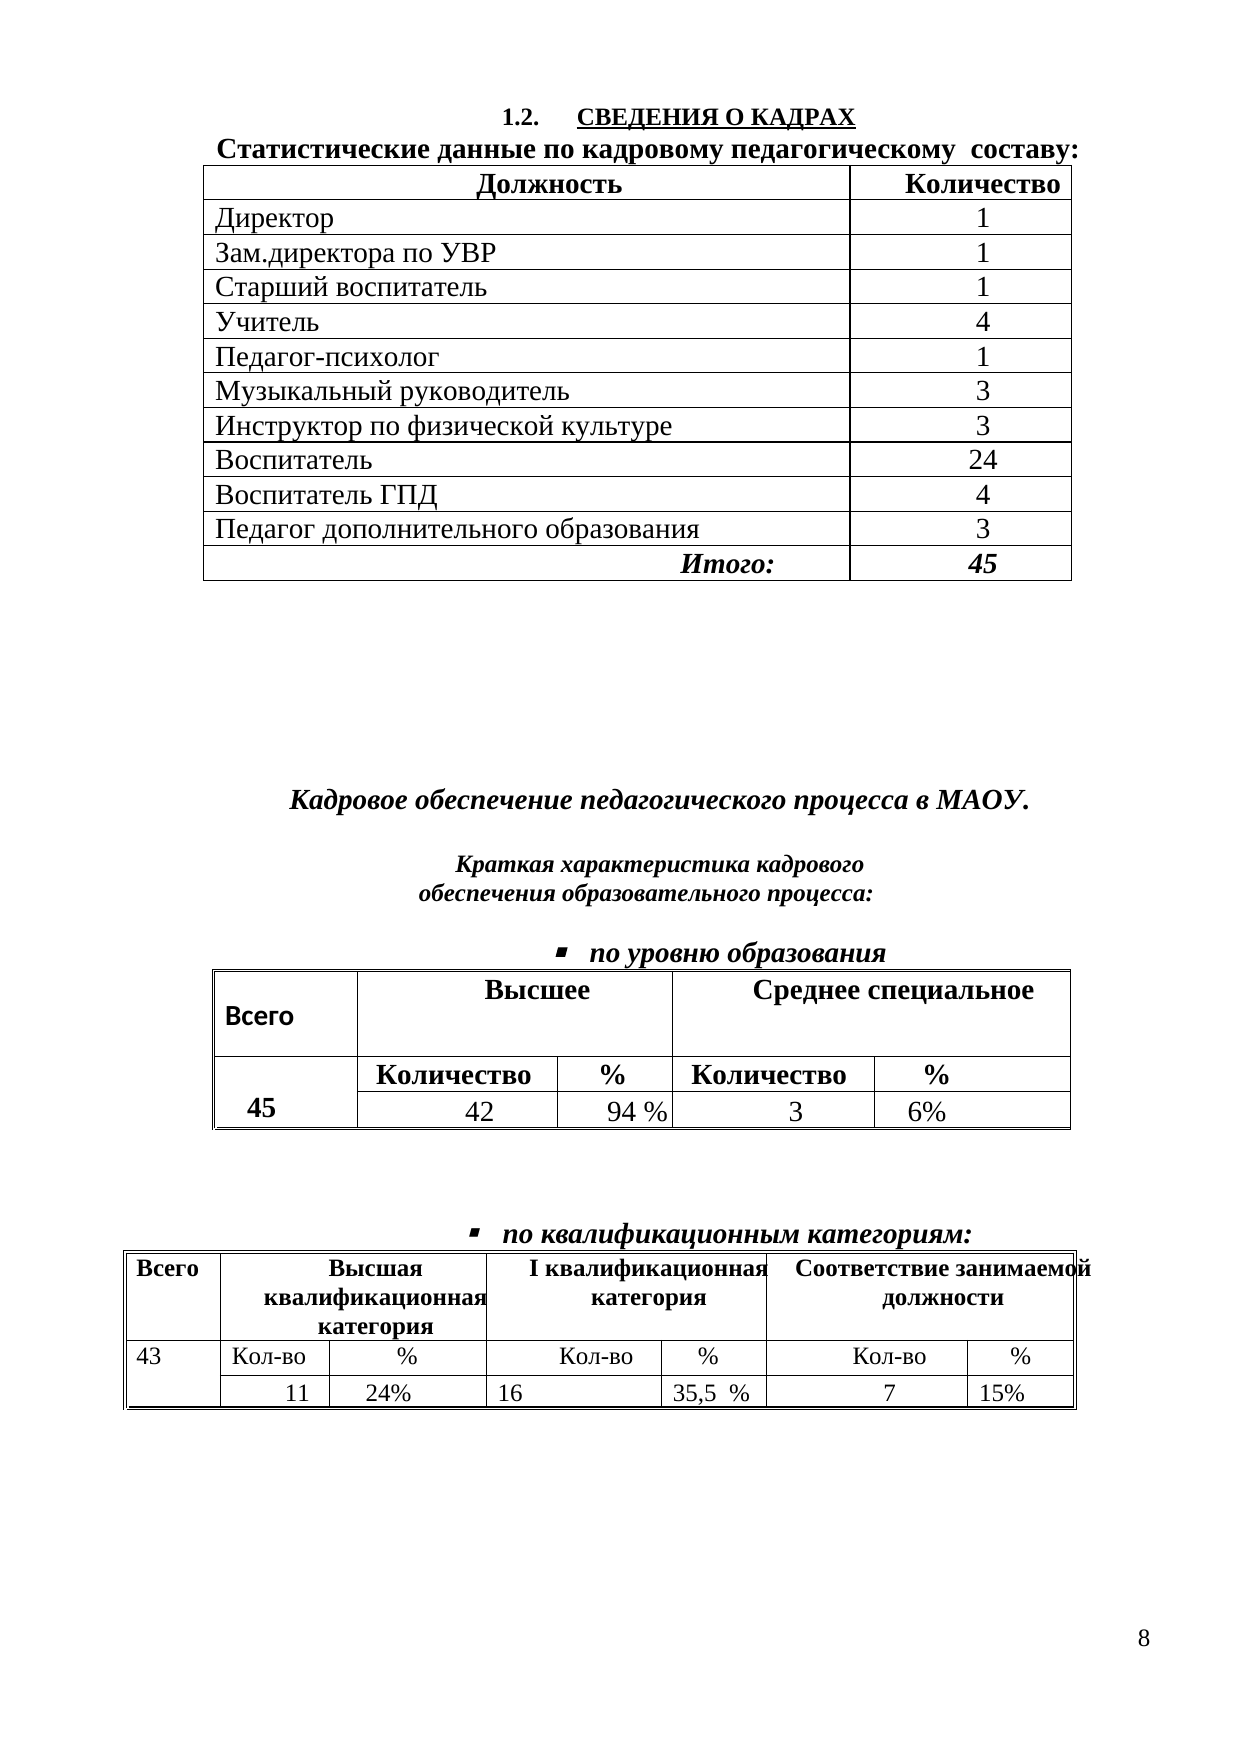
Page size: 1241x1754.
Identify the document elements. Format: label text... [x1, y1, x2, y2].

table_cell % [662, 1341, 766, 1374]
text обеспечения образовательного процесса: [157, 878, 1194, 907]
table_cell 4 [851, 304, 1071, 338]
table_cell 11 [221, 1376, 329, 1406]
table_cell Воспитатель ГПД [204, 477, 849, 511]
table_cell 3 [673, 1092, 874, 1127]
table_cell 24% [330, 1376, 486, 1406]
table_header Высшая квалификационная категория [221, 1254, 486, 1340]
table_cell 3 [851, 408, 1071, 441]
table_cell 6% [875, 1092, 1070, 1127]
table_cell Кол-во [487, 1341, 661, 1374]
table_cell 16 [487, 1376, 661, 1406]
table_header Высшее [358, 972, 672, 1056]
table_cell 94 % [558, 1092, 672, 1127]
table_header Всего [215, 972, 357, 1056]
table_cell 15% [968, 1376, 1073, 1406]
table_header Всего [127, 1254, 220, 1340]
table_header I квалификационная категория [487, 1254, 766, 1340]
table_cell Кол-во [767, 1341, 967, 1374]
list по квалификационным категориям: [244, 1217, 1194, 1250]
table_cell 7 [767, 1376, 967, 1406]
table_header Среднее специальное [673, 972, 1070, 1056]
table_cell Воспитатель [204, 443, 849, 476]
table_cell 1 [851, 200, 1071, 234]
table_cell % [875, 1057, 1070, 1091]
text Кадровое обеспечение педагогического процесса в МАОУ. [125, 782, 1194, 816]
table_cell % [330, 1341, 486, 1374]
table_cell Итого: [204, 546, 849, 580]
table_cell 4 [851, 477, 1071, 511]
table_cell % [968, 1341, 1073, 1374]
table_cell 24 [851, 443, 1071, 476]
list СВЕДЕНИЯ О КАДРАХ [162, 102, 1194, 131]
table_cell Музыкальный руководитель [204, 373, 849, 407]
table_cell 1 [851, 270, 1071, 303]
table_cell 3 [851, 373, 1071, 407]
text Краткая характеристика кадрового [125, 849, 1194, 878]
table_cell 42 [358, 1092, 557, 1127]
table_cell 45 [851, 546, 1071, 580]
table_cell 1 [851, 339, 1071, 372]
table_cell Кол-во [221, 1341, 329, 1374]
table_cell % [558, 1057, 672, 1091]
table_cell 45 [215, 1057, 357, 1127]
table_header Соответствие занимаемой должности [767, 1254, 1073, 1340]
list по уровню образования [244, 935, 1194, 969]
table_cell Старший воспитатель [204, 270, 849, 303]
table_cell Учитель [204, 304, 849, 338]
table_cell Педагог-психолог [204, 339, 849, 372]
table_cell Количество [358, 1057, 557, 1091]
table_cell Педагог дополнительного образования [204, 512, 849, 545]
table_header Количество [851, 166, 1071, 199]
table_cell 35,5 % [662, 1376, 766, 1406]
table_cell 3 [851, 512, 1071, 545]
table_header Должность [204, 166, 849, 199]
table_cell Инструктор по физической культуре [204, 408, 849, 441]
table_cell Количество [673, 1057, 874, 1091]
table_cell 43 [127, 1341, 220, 1406]
table_cell Зам.директора по УВР [204, 235, 849, 268]
text Статистические данные по кадровому педагогическому составу: [66, 131, 1194, 165]
table_cell Директор [204, 200, 849, 234]
table_cell 1 [851, 235, 1071, 268]
